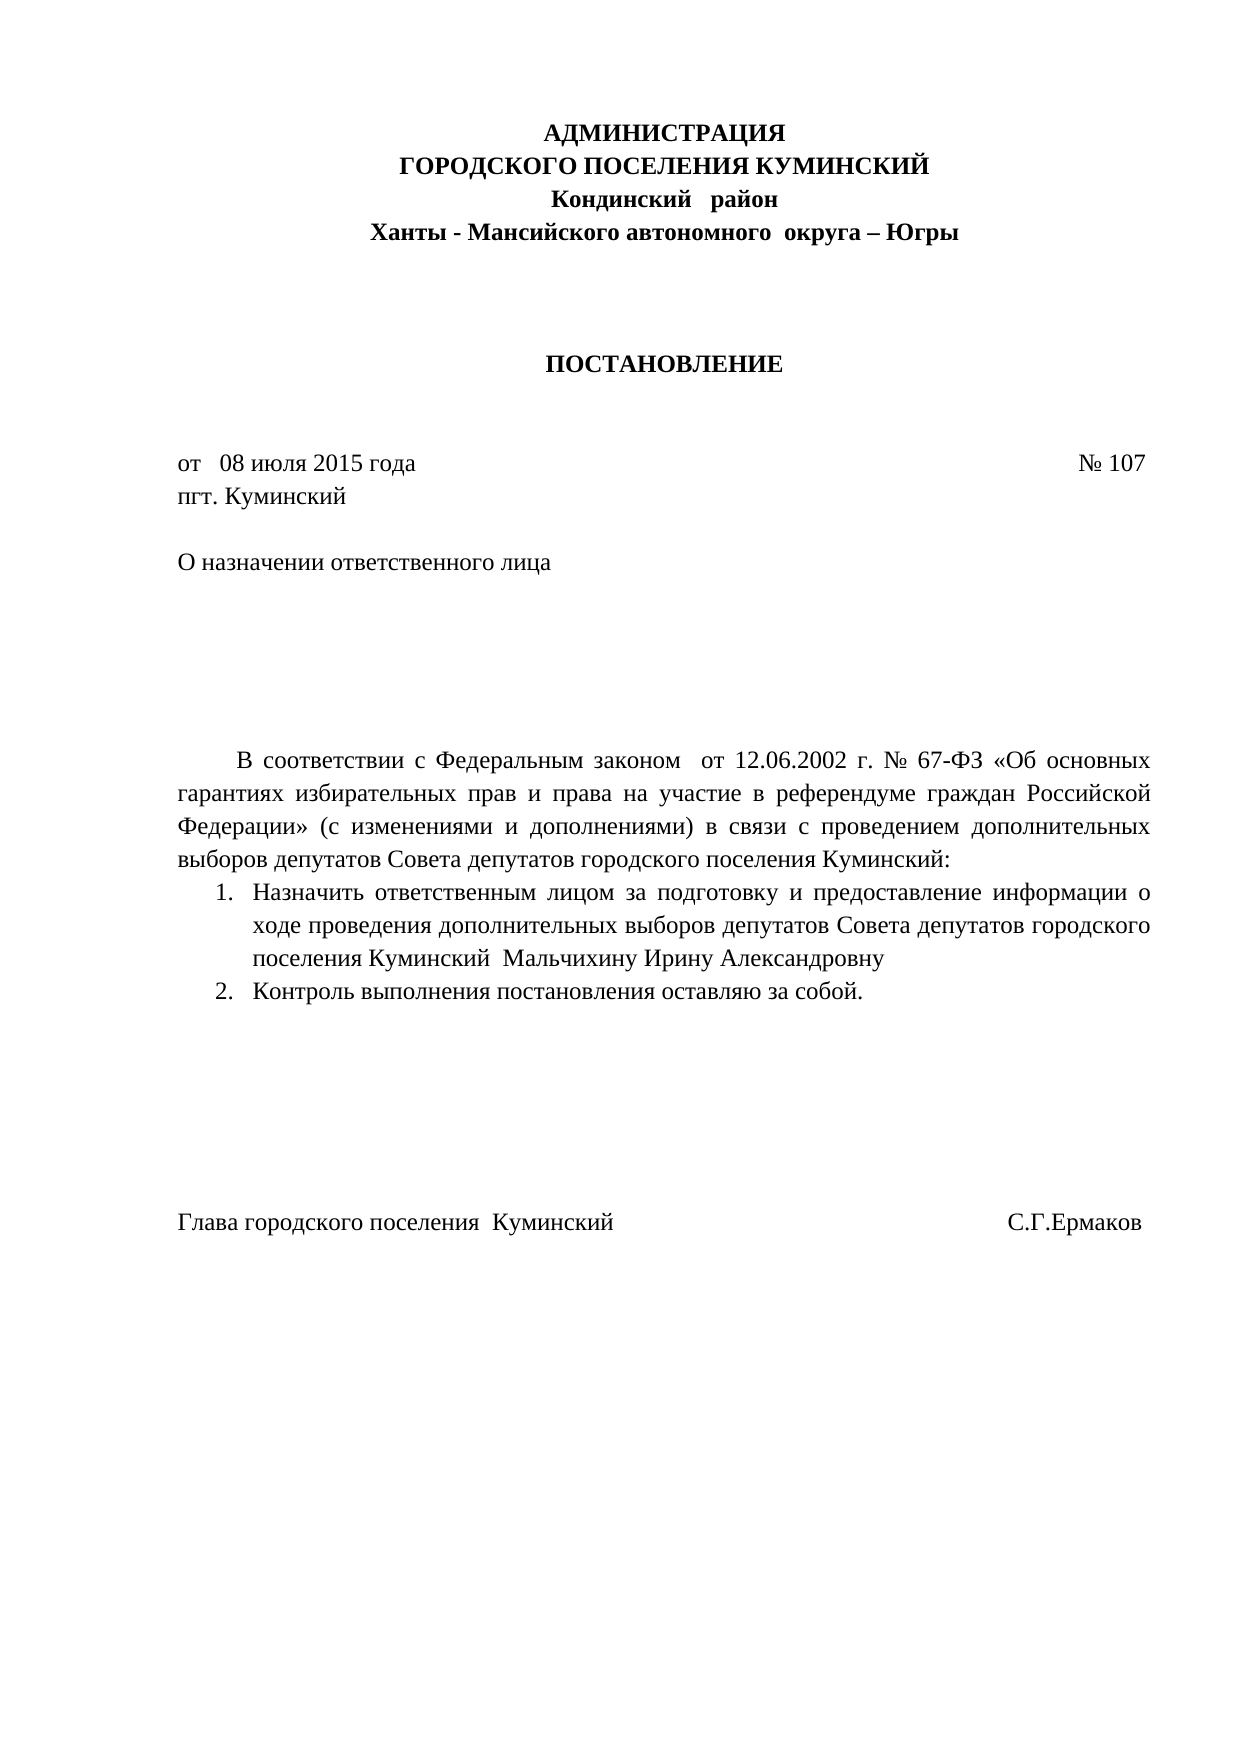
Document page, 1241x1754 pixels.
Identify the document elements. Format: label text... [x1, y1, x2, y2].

text ГОРОДСКОГО ПОСЕЛЕНИЯ КУМИНСКИЙ [177, 151, 1152, 180]
subtitle от 08 июля 2015 года № 107 [177, 448, 1152, 477]
text Кондинский район [177, 184, 1152, 213]
text пгт. Куминский [177, 481, 1152, 510]
text Ханты - Мансийского автономного округа – Югры [177, 217, 1152, 246]
list Контроль выполнения постановления оставляю за собой. [215, 976, 1152, 1004]
list Назначить ответственным лицом за подготовку и предоставление информации о ходе проведения дополнительных выборов депутатов Совета депутатов городского поселения Куминский Мальчихину Ирину Александровну [215, 877, 1152, 972]
text В соответствии с Федеральным законом от 12.06.2002 г. № 67-ФЗ «Об основных гарантиях избирательных прав и права на участие в референдуме граждан Российской Федерации» (с изменениями и дополнениями) в связи с проведением дополнительных выборов депутатов Совета депутатов городского поселения Куминский: [177, 745, 1152, 872]
text О назначении ответственного лица [177, 547, 1152, 576]
text Глава городского поселения Куминский С.Г.Ермаков [177, 1207, 1152, 1236]
text АДМИНИСТРАЦИЯ [177, 118, 1152, 147]
subtitle ПОСТАНОВЛЕНИЕ [177, 349, 1152, 378]
